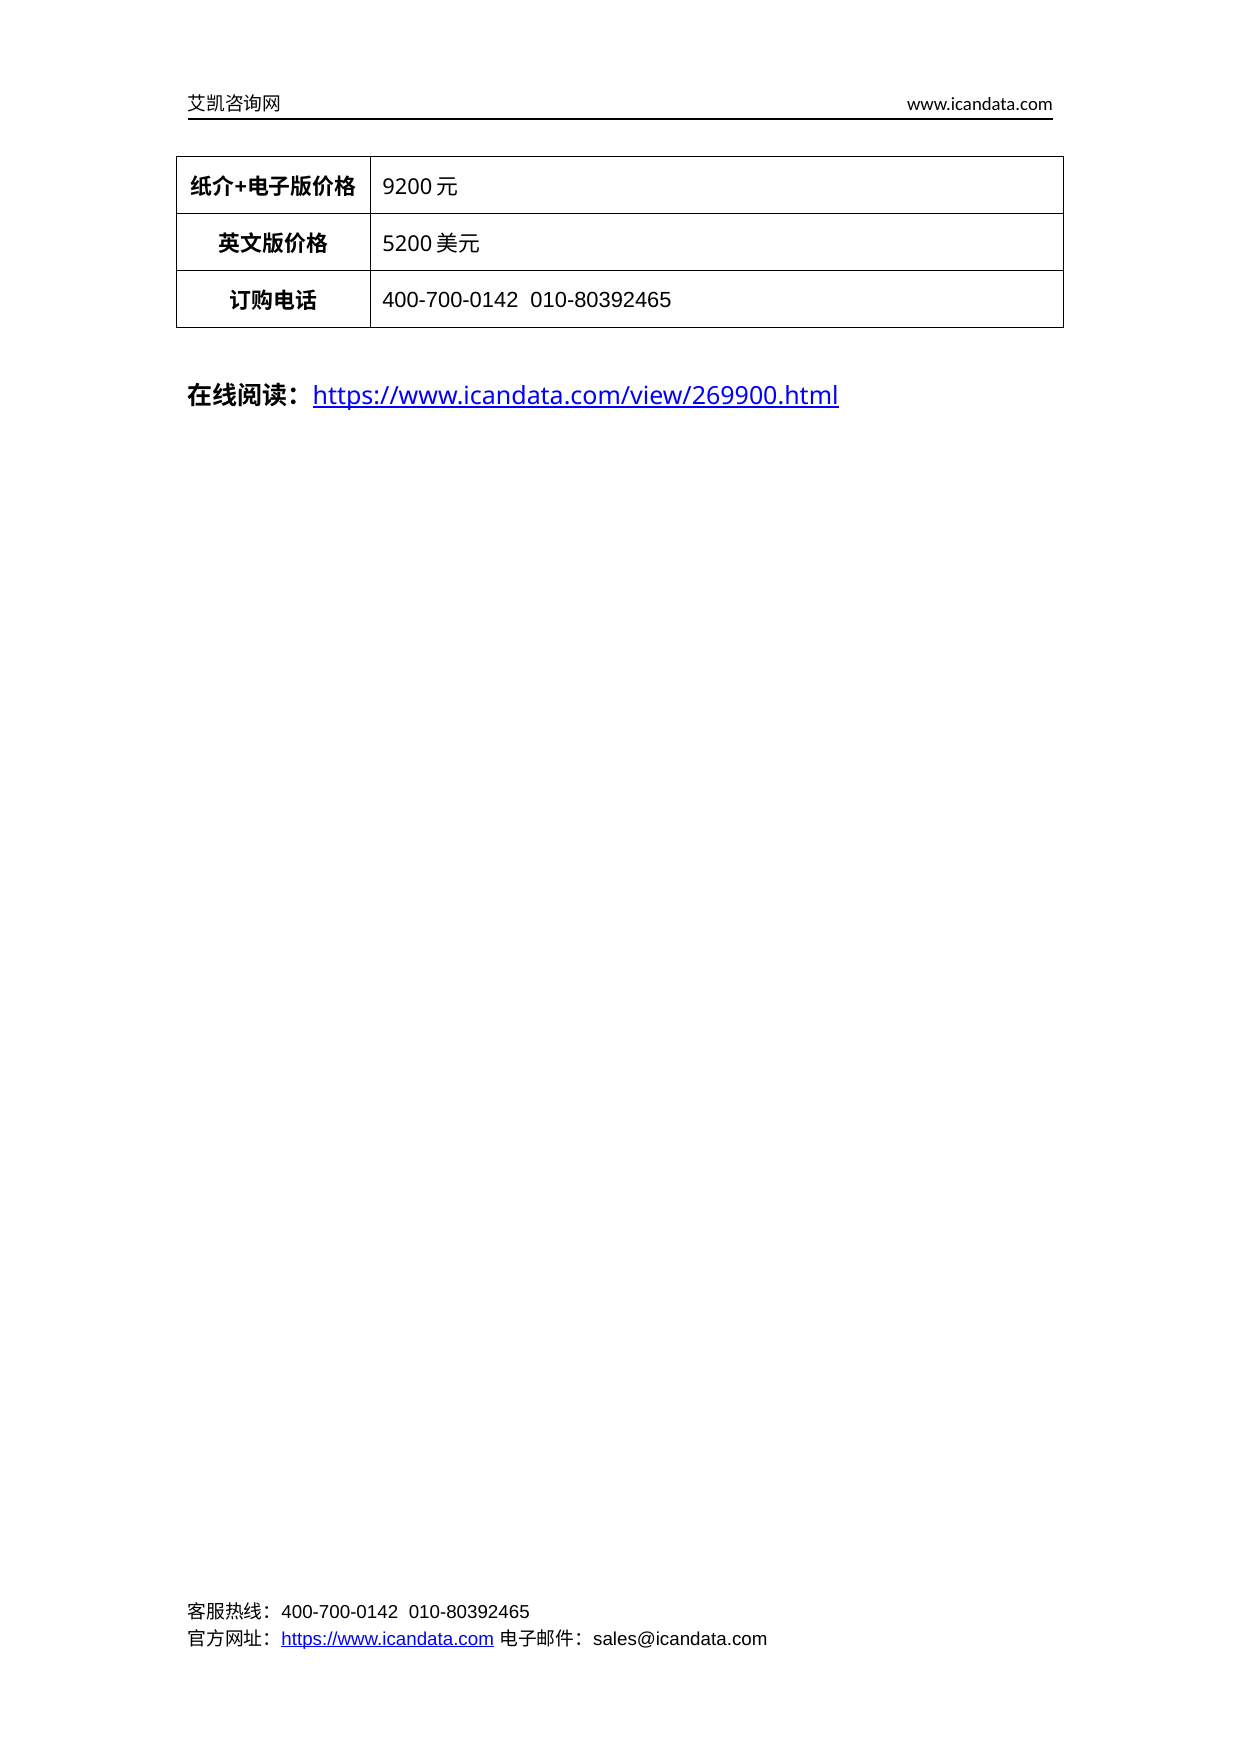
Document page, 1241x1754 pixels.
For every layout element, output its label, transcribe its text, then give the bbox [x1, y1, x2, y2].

table_cell 9200元 [371, 157, 1063, 213]
table_cell 5200美元 [371, 214, 1063, 270]
table_cell 订购电话 [177, 271, 370, 327]
table_cell 400-700-0142 010-80392465 [371, 271, 1063, 327]
table_cell 英文版价格 [177, 214, 370, 270]
table_cell 纸介+电子版价格 [177, 157, 370, 213]
text 在线阅读：https://www.icandata.com/view/269900.html [187, 361, 1053, 426]
